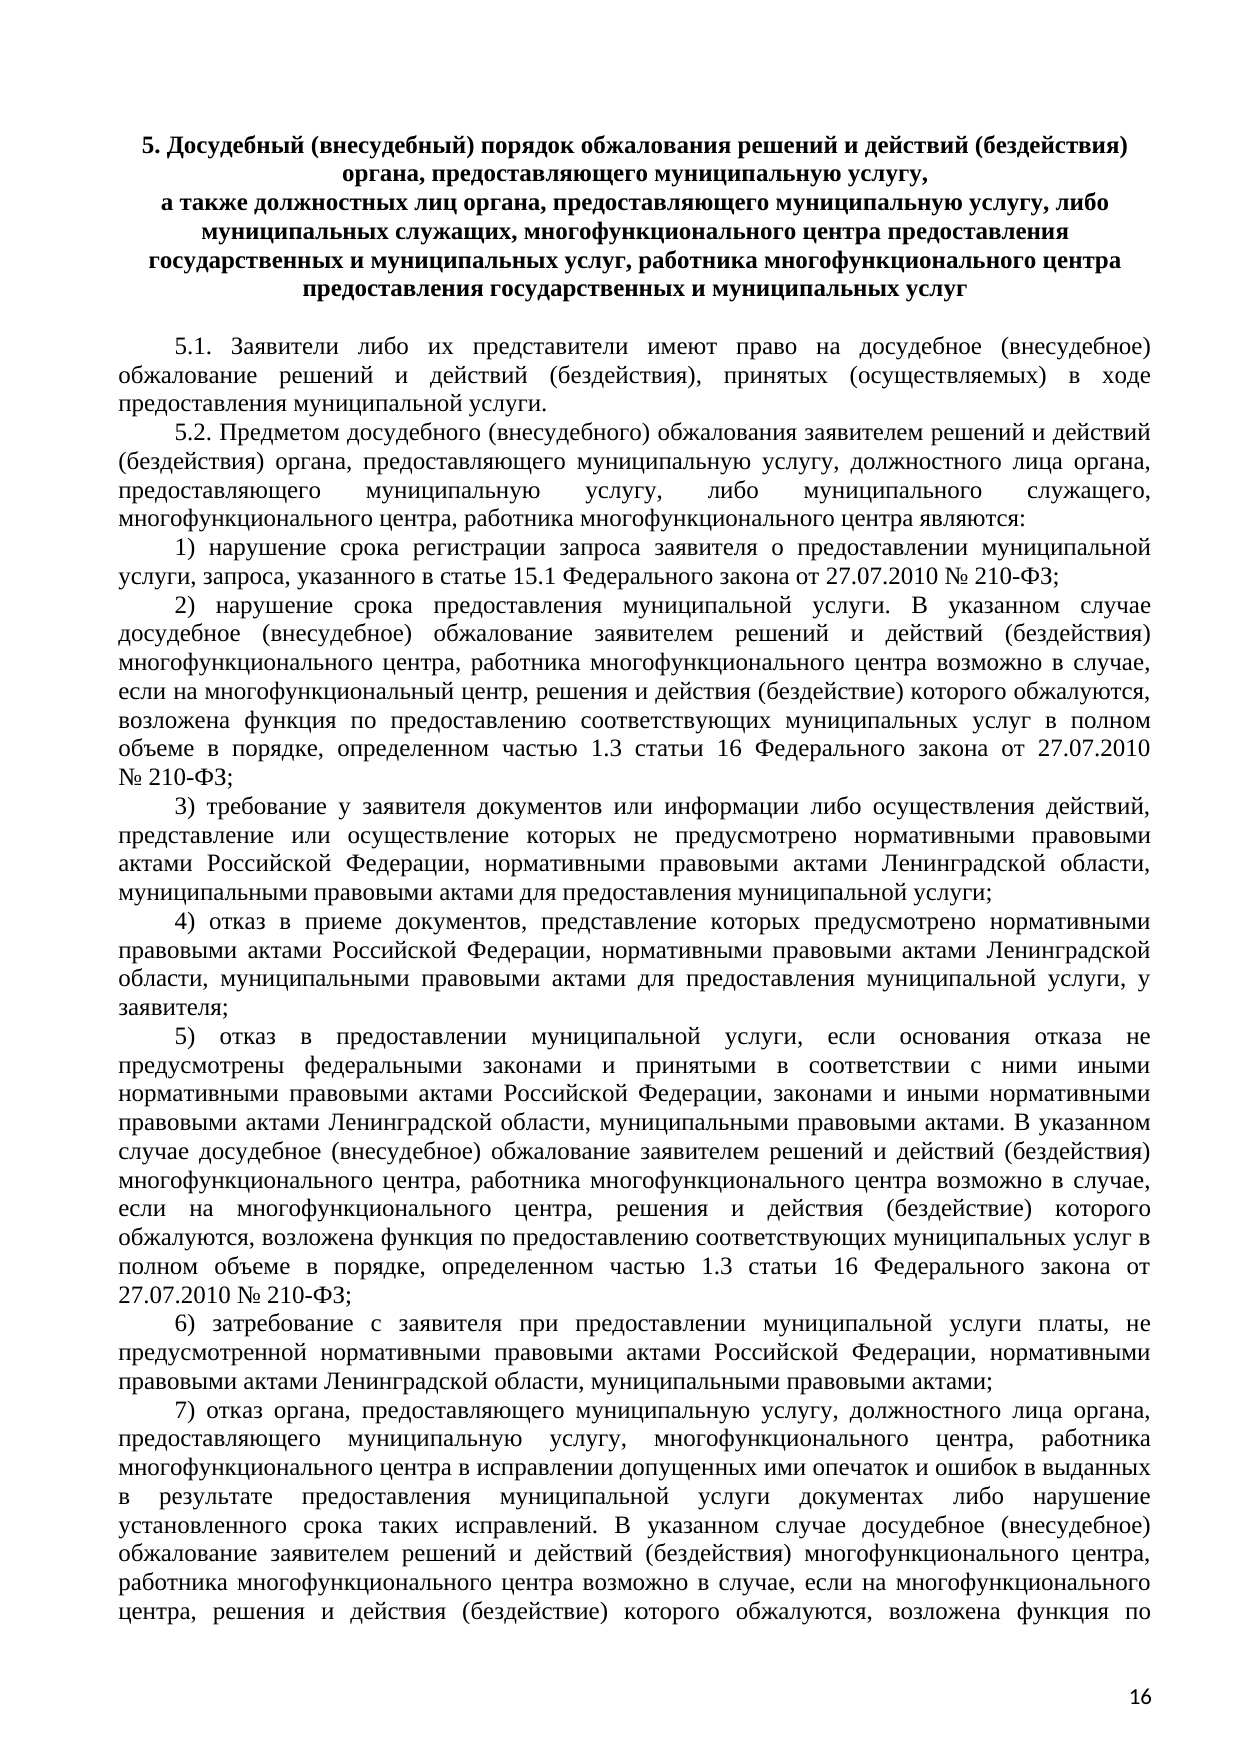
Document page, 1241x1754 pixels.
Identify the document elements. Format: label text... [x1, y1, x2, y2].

text 4) отказ в приеме документов, представление которых предусмотрено нормативными правовыми актами Российской Федерации, нормативными правовыми актами Ленинградской области, муниципальными правовыми актами для предоставления муниципальной услуги, у заявителя; [118, 906, 1152, 1021]
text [118, 1395, 1152, 1625]
text 3) требование у заявителя документов или информации либо осуществления действий, представление или осуществление которых не предусмотрено нормативными правовыми актами Российской Федерации, нормативными правовыми актами Ленинградской области, муниципальными правовыми актами для предоставления муниципальной услуги; [118, 791, 1152, 906]
text 1) нарушение срока регистрации запроса заявителя о предоставлении муниципальной услуги, запроса, указанного в статье 15.1 Федерального закона от 27.07.2010 № 210-ФЗ; [118, 532, 1152, 590]
text 5. Досудебный (внесудебный) порядок обжалования решений и действий (бездействия) органа, предоставляющего муниципальную услугу, [118, 130, 1152, 187]
text 6) затребование с заявителя при предоставлении муниципальной услуги платы, не предусмотренной нормативными правовыми актами Российской Федерации, нормативными правовыми актами Ленинградской области, муниципальными правовыми актами; [118, 1308, 1152, 1395]
text 5.1. Заявители либо их представители имеют право на досудебное (внесудебное) обжалование решений и действий (бездействия), принятых (осуществляемых) в ходе предоставления муниципальной услуги. [118, 331, 1152, 417]
text 5) отказ в предоставлении муниципальной услуги, если основания отказа не предусмотрены федеральными законами и принятыми в соответствии с ними иными нормативными правовыми актами Российской Федерации, законами и иными нормативными правовыми актами Ленинградской области, муниципальными правовыми актами. В указанном случае досудебное (внесудебное) обжалование заявителем решений и действий (бездействия) многофункционального центра, работника многофункционального центра возможно в случае, если на многофункционального центра, решения и действия (бездействие) которого обжалуются, возложена функция по предоставлению соответствующих муниципальных услуг в полном объеме в порядке, определенном частью 1.3 статьи 16 Федерального закона от 27.07.2010 № 210-ФЗ; [118, 1021, 1152, 1308]
text 5.2. Предметом досудебного (внесудебного) обжалования заявителем решений и действий (бездействия) органа, предоставляющего муниципальную услугу, должностного лица органа, предоставляющего муниципальную услугу, либо муниципального служащего, многофункционального центра, работника многофункционального центра являются: [118, 417, 1152, 532]
text а также должностных лиц органа, предоставляющего муниципальную услугу, либо муниципальных служащих, многофункционального центра предоставления государственных и муниципальных услуг, работника многофункционального центра предоставления государственных и муниципальных услуг [118, 187, 1152, 302]
text 2) нарушение срока предоставления муниципальной услуги. В указанном случае досудебное (внесудебное) обжалование заявителем решений и действий (бездействия) многофункционального центра, работника многофункционального центра возможно в случае, если на многофункциональный центр, решения и действия (бездействие) которого обжалуются, возложена функция по предоставлению соответствующих муниципальных услуг в полном объеме в порядке, определенном частью 1.3 статьи 16 Федерального закона от 27.07.2010 № 210-ФЗ; [118, 590, 1152, 791]
